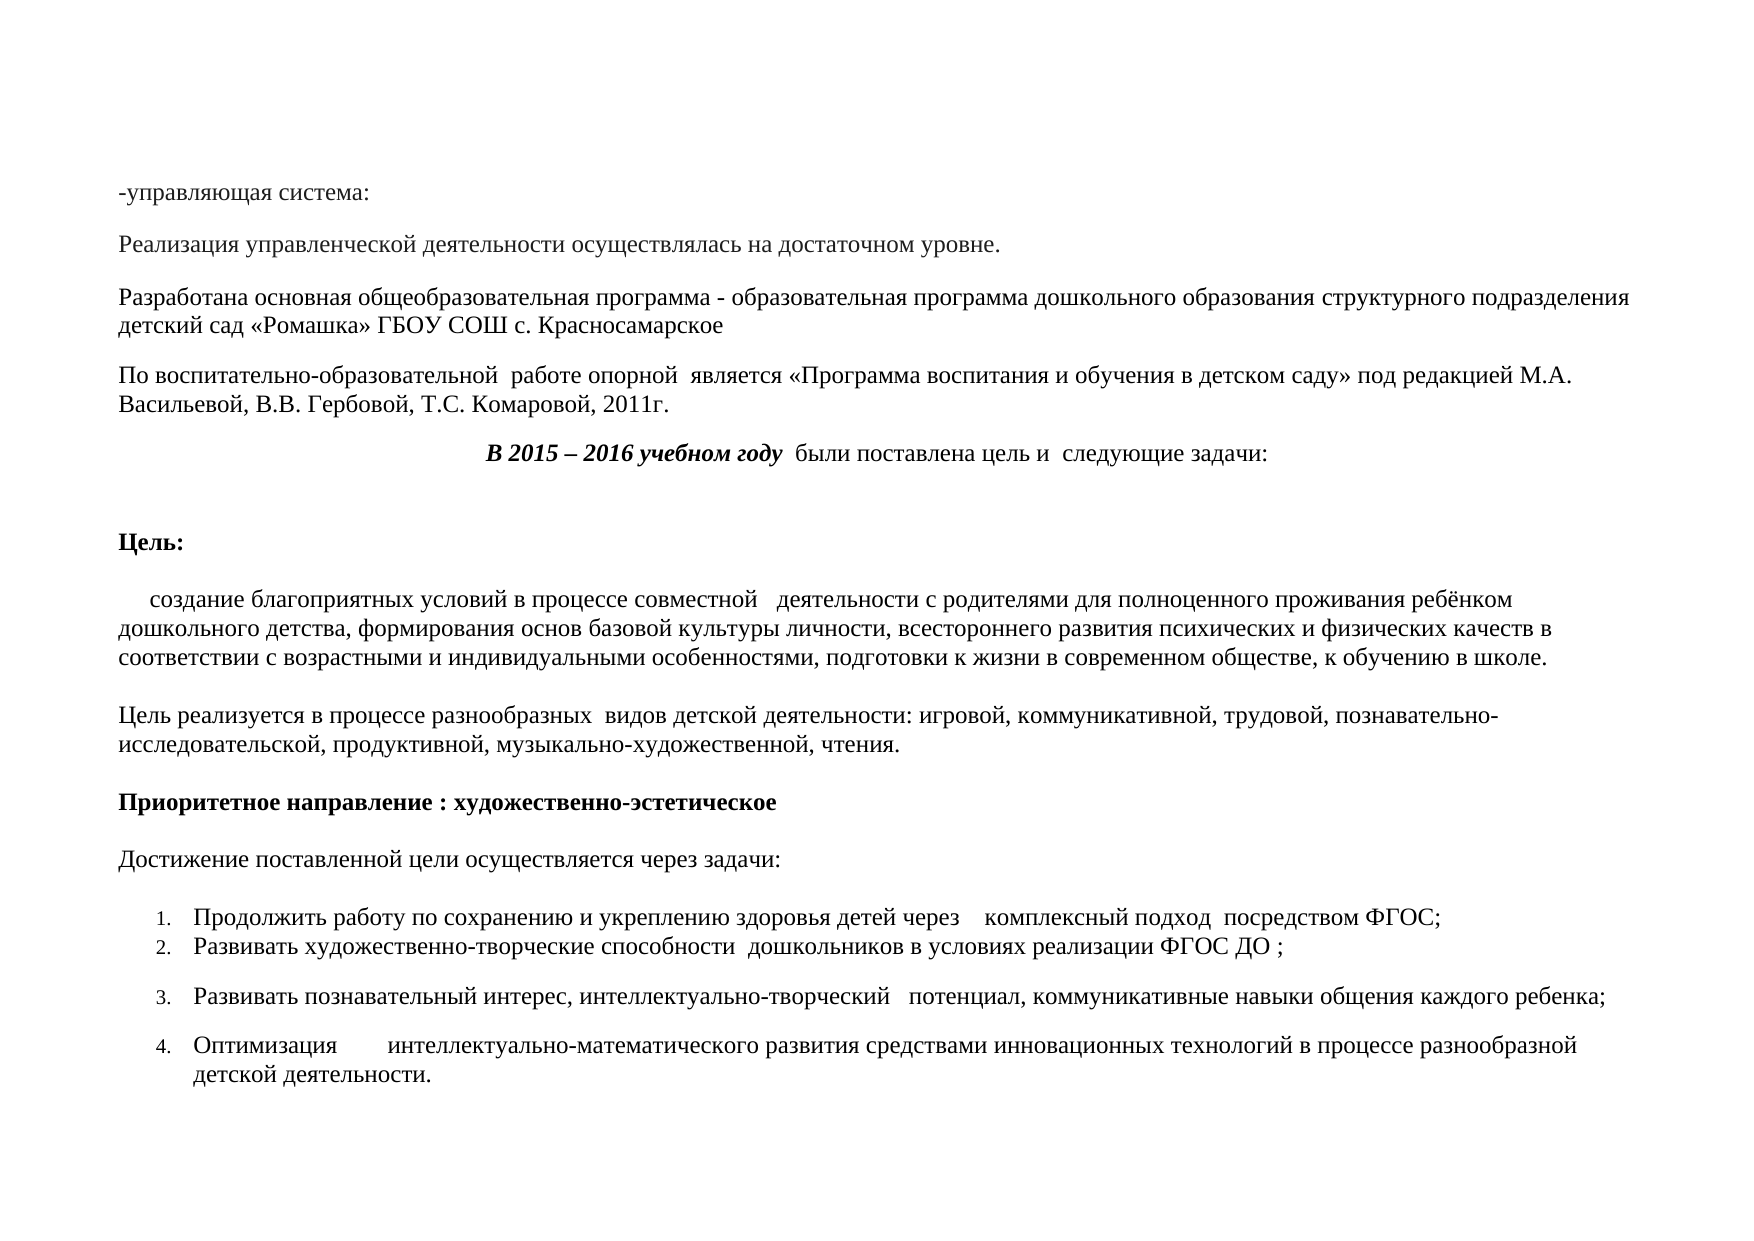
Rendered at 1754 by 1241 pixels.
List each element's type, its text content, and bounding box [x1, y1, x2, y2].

text Разработана основная общеобразовательная программа - образовательная программа дошкольного образования структурного подразделения детский сад «Ромашка» ГБОУ СОШ с. Красносамарское [118, 282, 1636, 339]
list Продолжить работу по сохранению и укреплению здоровья детей через комплексный подход посредством ФГОС; [156, 902, 1636, 931]
text Приоритетное направление : художественно-эстетическое [118, 787, 1636, 815]
text В 2015 – 2016 учебном году были поставлена цель и следующие задачи: [118, 438, 1636, 467]
list Оптимизация интеллектуально-математического развития средствами инновационных технологий в процессе разнообразной детской деятельности. [156, 1030, 1636, 1088]
list Развивать художественно-творческие способности дошкольников в условиях реализации ФГОС ДО ; [156, 931, 1636, 960]
text Цель реализуется в процессе разнообразных видов детской деятельности: игровой, коммуникативной, трудовой, познавательно-исследовательской, продуктивной, музыкально-художественной, чтения. [118, 700, 1636, 757]
text создание благоприятных условий в процессе совместной деятельности с родителями для полноценного проживания ребёнком дошкольного детства, формирования основ базовой культуры личности, всестороннего развития психических и физических качеств в соответствии с возрастными и индивидуальными особенностями, подготовки к жизни в современном обществе, к обучению в школе. [118, 584, 1636, 671]
list Развивать познавательный интерес, интеллектуально-творческий потенциал, коммуникативные навыки общения каждого ребенка; [156, 981, 1636, 1009]
text Цель: [118, 527, 1636, 555]
text По воспитательно-образовательной работе опорной является «Программа воспитания и обучения в детском саду» под редакцией М.А. Васильевой, В.В. Гербовой, Т.С. Комаровой, 2011г. [118, 360, 1636, 417]
text Реализация управленческой деятельности осуществлялась на достаточном уровне. [118, 229, 1636, 258]
text -управляющая система: [118, 177, 1636, 206]
text Достижение поставленной цели осуществляется через задачи: [118, 844, 1636, 873]
